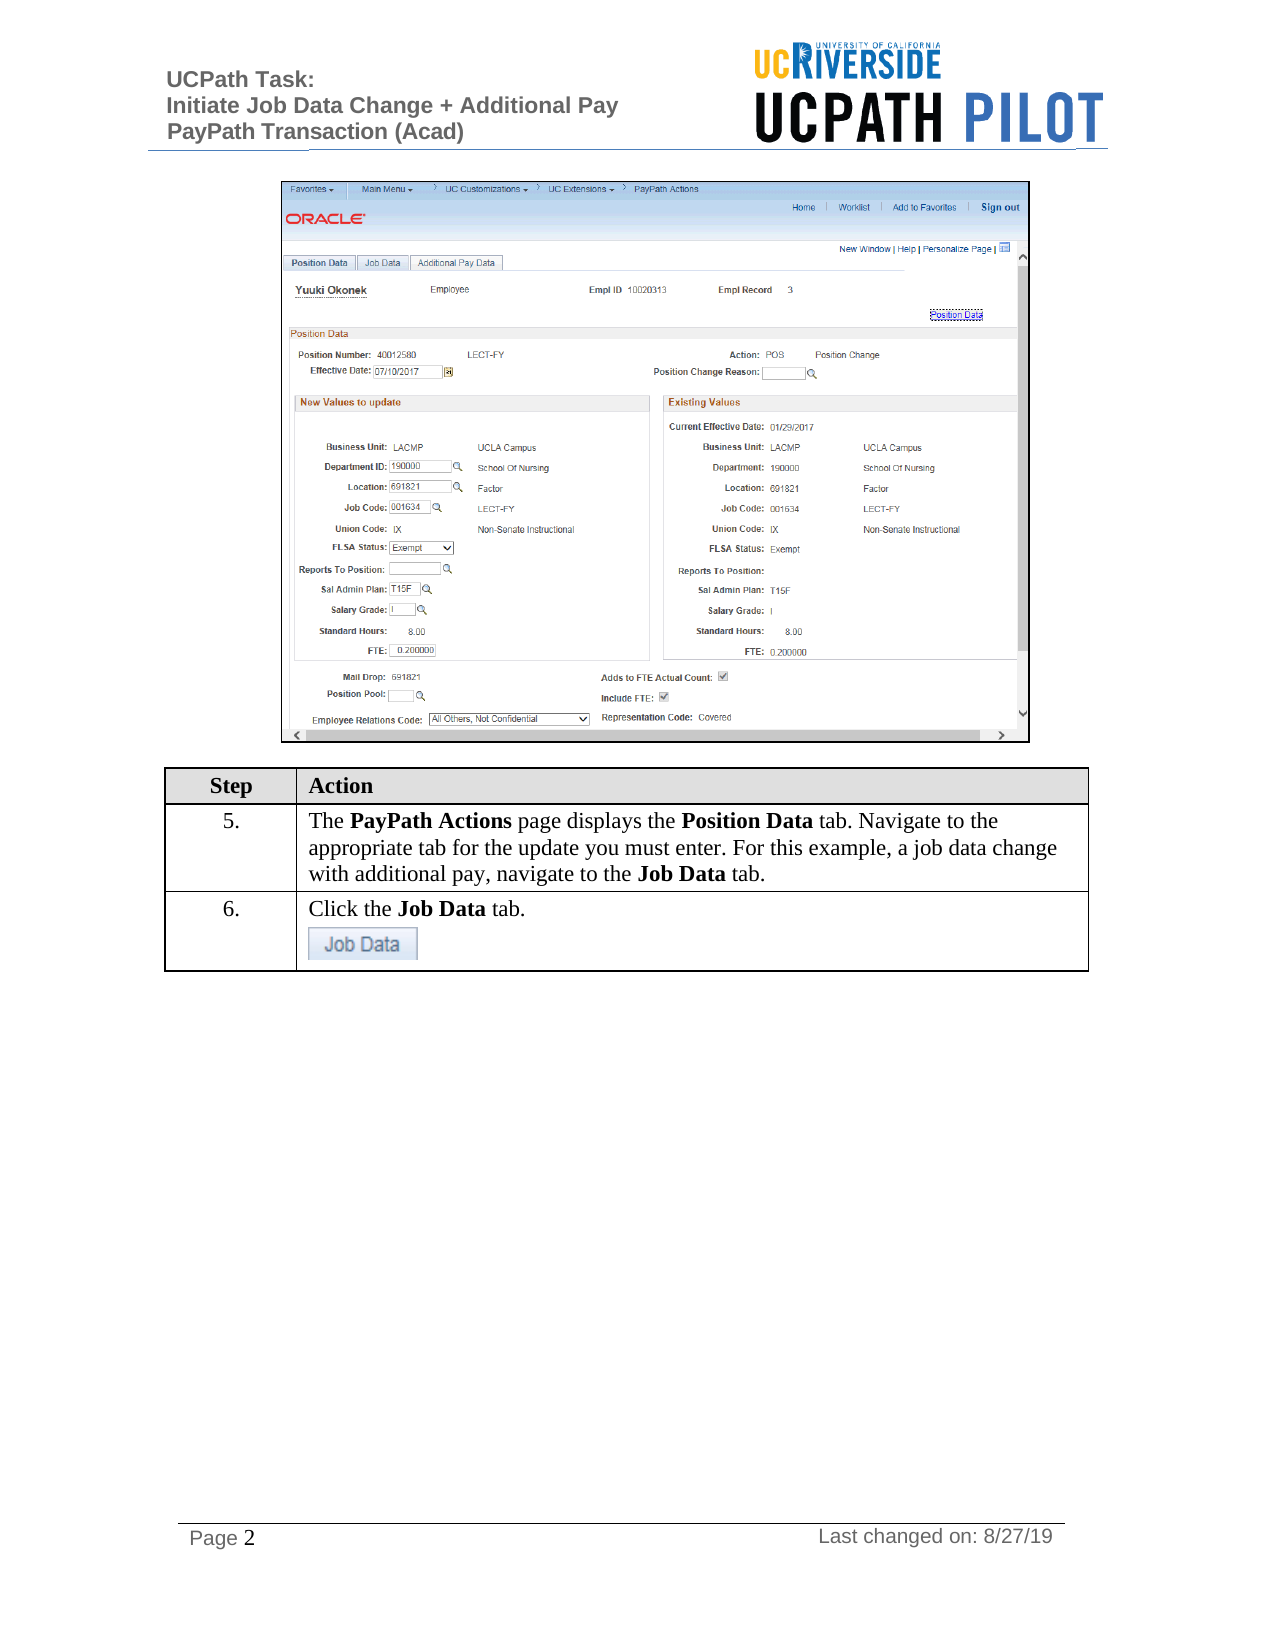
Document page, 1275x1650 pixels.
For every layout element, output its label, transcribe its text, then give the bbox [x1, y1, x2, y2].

picture [745, 32, 1111, 150]
picture [308, 927, 418, 960]
picture [282, 182, 1028, 741]
table_header Action [297, 769, 1088, 803]
table_cell 6. [166, 892, 296, 970]
table_header Step [166, 769, 296, 803]
table_cell The PayPath Actions page displays the Position Data tab. Navigate to the appropriate tab for the update you must enter. For this example, a job data change with additional pay, navigate to the Job Data tab. [297, 805, 1088, 891]
table_cell 5. [166, 805, 296, 891]
table_cell Click the Job Data tab. [297, 892, 1088, 970]
